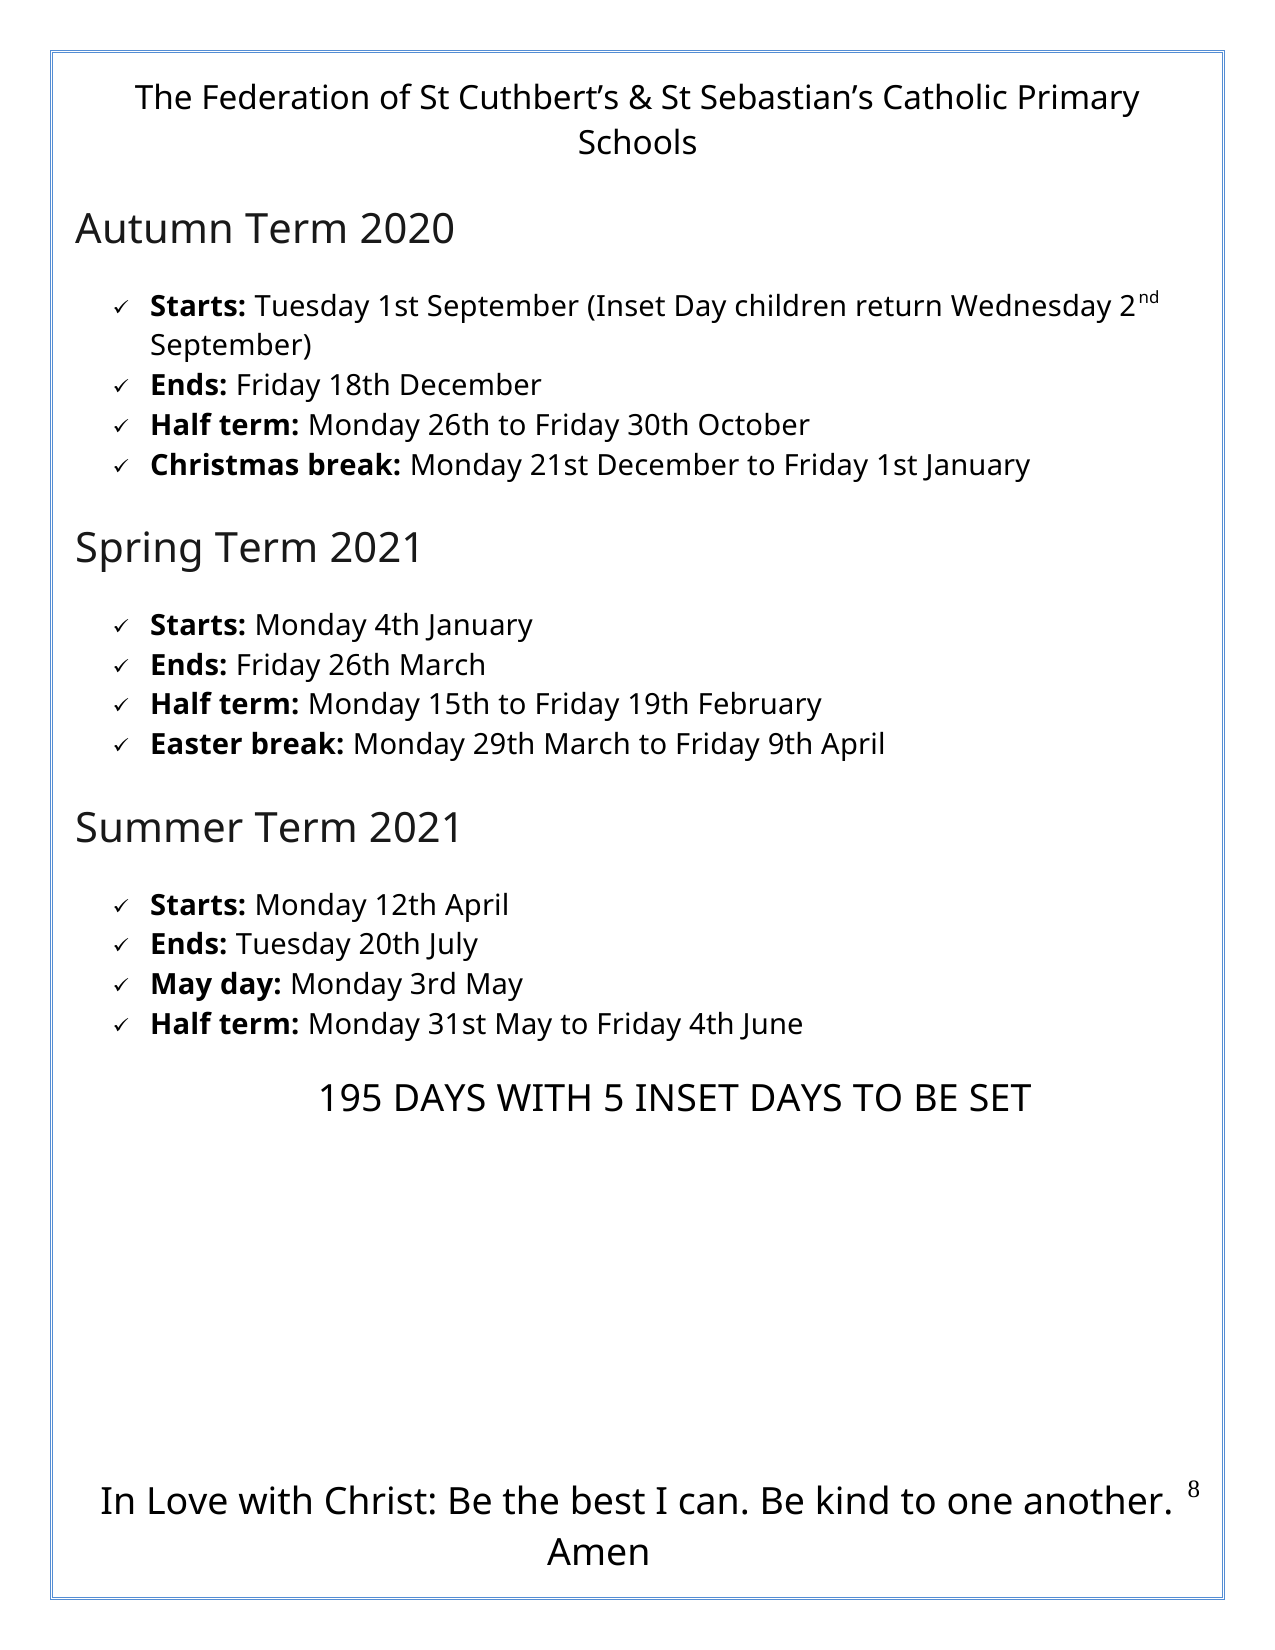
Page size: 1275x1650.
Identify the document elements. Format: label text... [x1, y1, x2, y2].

list Starts: Tuesday 1st September (Inset Day children return Wednesday 2nd September) [112, 285, 1200, 364]
list Christmas break: Monday 21st December to Friday 1st January [112, 444, 1200, 483]
list Ends: Tuesday 20th July [112, 923, 1200, 963]
list Starts: Monday 12th April [112, 884, 1200, 923]
list May day: Monday 3rd May [112, 963, 1200, 1003]
list Half term: Monday 15th to Friday 19th February [112, 684, 1200, 723]
list Ends: Friday 26th March [112, 644, 1200, 684]
list Starts: Monday 4th January [112, 604, 1200, 644]
text Summer Term 2021 [75, 792, 1200, 855]
list Half term: Monday 26th to Friday 30th October [112, 404, 1200, 444]
text 195 DAYS WITH 5 INSET DAYS TO BE SET [150, 1072, 1200, 1123]
text Spring Term 2021 [75, 513, 1200, 575]
list Easter break: Monday 29th March to Friday 9th April [112, 723, 1200, 763]
text Autumn Term 2020 [75, 193, 1200, 256]
list Half term: Monday 31st May to Friday 4th June [112, 1003, 1200, 1043]
list Ends: Friday 18th December [112, 364, 1200, 404]
